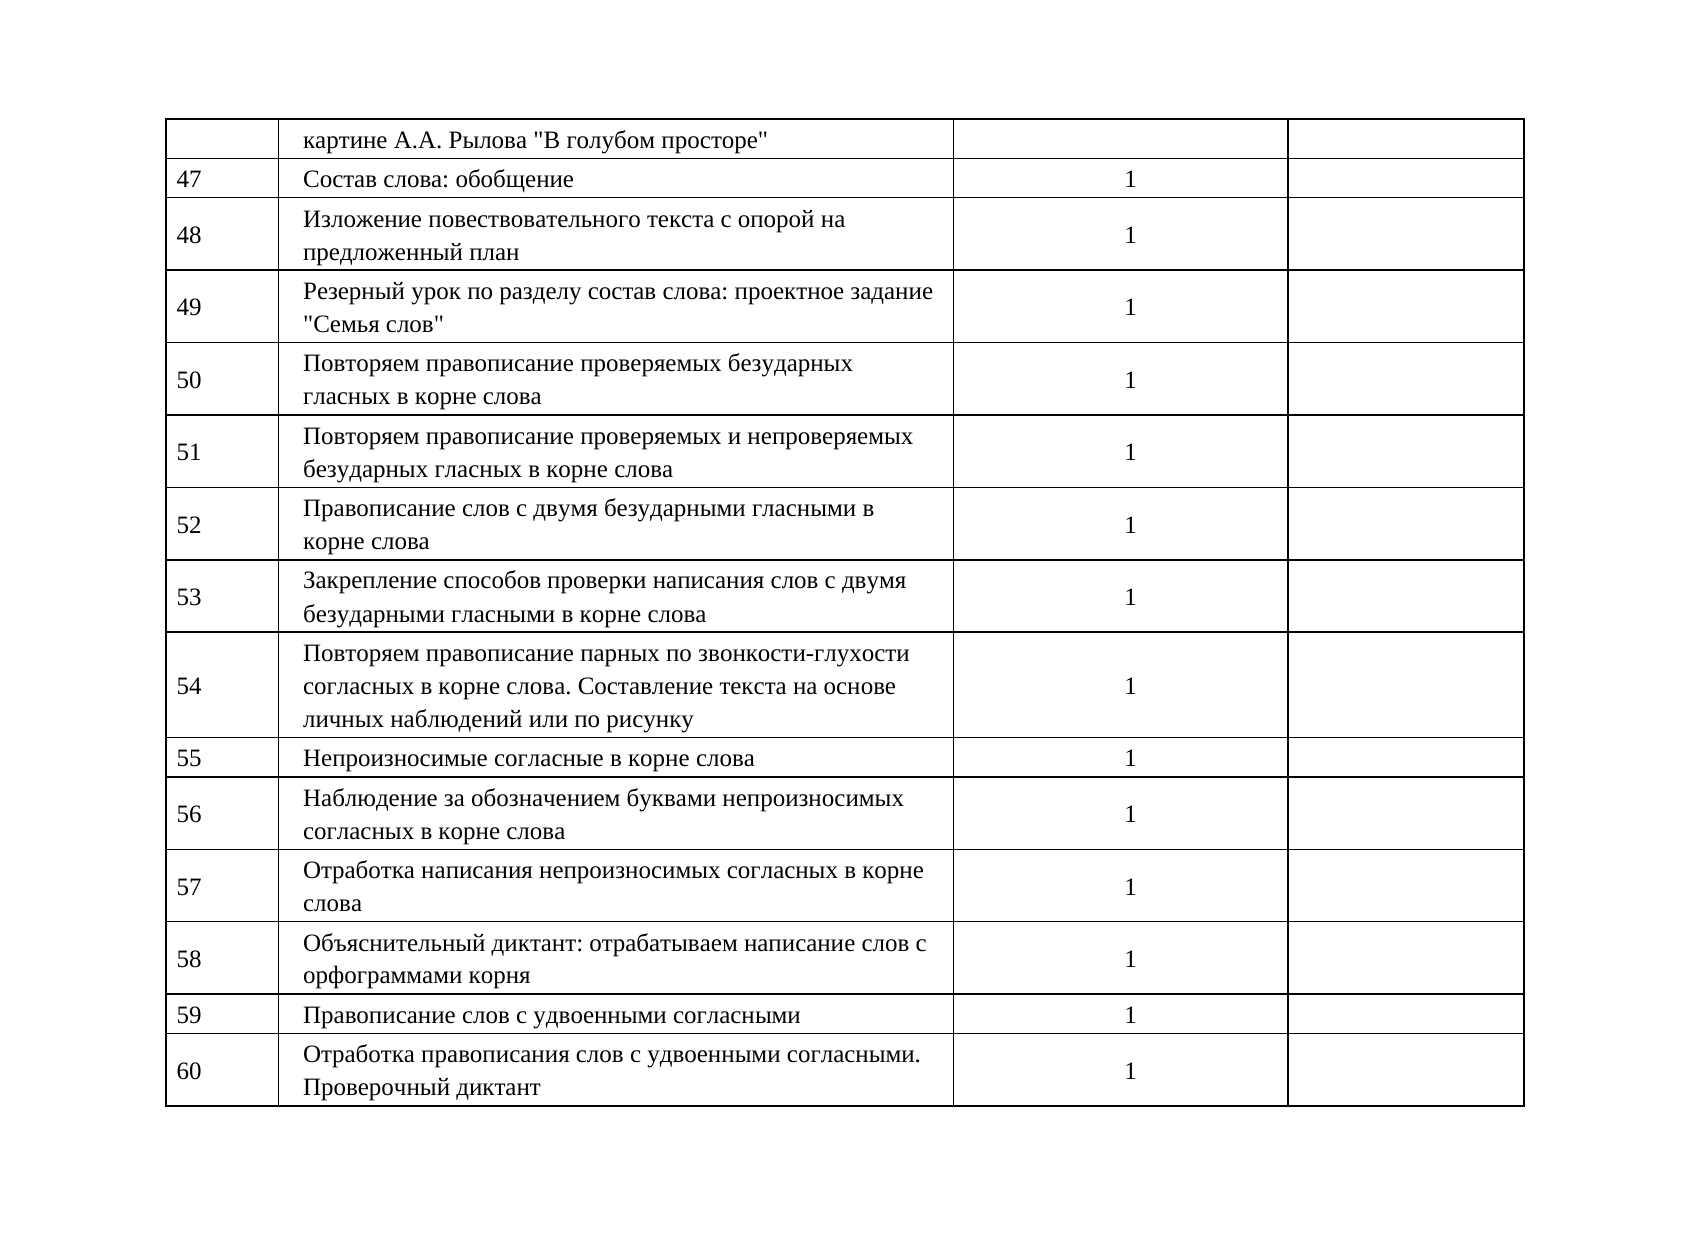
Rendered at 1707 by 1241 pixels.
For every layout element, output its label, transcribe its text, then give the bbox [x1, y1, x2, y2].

table_cell 1 [954, 488, 1287, 559]
table_cell 57 [167, 850, 278, 921]
table_cell 51 [167, 416, 278, 486]
table_cell [1289, 561, 1523, 631]
table_cell 60 [167, 1034, 278, 1105]
table_cell 1 [954, 271, 1287, 342]
table_cell 1 [954, 633, 1287, 737]
table_cell 1 [954, 850, 1287, 921]
table_cell 55 [167, 738, 278, 776]
table_cell 48 [167, 198, 278, 269]
table_cell [1289, 120, 1523, 157]
table_cell 1 [954, 120, 1287, 157]
table_cell [1289, 633, 1523, 737]
table_cell [1289, 995, 1523, 1033]
table_cell Объяснительный диктант: отрабатываем написание слов с орфограммами корня [279, 922, 953, 993]
table_cell 1 [954, 738, 1287, 776]
table_cell [1289, 159, 1523, 197]
table_cell Правописание слов с удвоенными согласными [279, 995, 953, 1033]
table_cell [1289, 922, 1523, 993]
table_cell [1289, 343, 1523, 414]
table_cell Повторяем правописание проверяемых и непроверяемых безударных гласных в корне слова [279, 416, 953, 486]
table_cell 53 [167, 561, 278, 631]
table_cell [1289, 738, 1523, 776]
table_cell 59 [167, 995, 278, 1033]
table_cell Непроизносимые согласные в корне слова [279, 738, 953, 776]
table_cell [1289, 198, 1523, 269]
table_cell 1 [954, 561, 1287, 631]
table_cell 1 [954, 343, 1287, 414]
table_cell 52 [167, 488, 278, 559]
table_cell Наблюдение за обозначением буквами непроизносимых согласных в корне слова [279, 778, 953, 848]
table_cell Отработка правописания слов с удвоенными согласными. Проверочный диктант [279, 1034, 953, 1105]
table_cell 54 [167, 633, 278, 737]
table_cell 1 [954, 1034, 1287, 1105]
table_cell 58 [167, 922, 278, 993]
table_cell 1 [954, 995, 1287, 1033]
table_cell Изложение повествовательного текста с опорой на предложенный план [279, 198, 953, 269]
table_cell Отработка написания непроизносимых согласных в корне слова [279, 850, 953, 921]
table_cell Повторяем правописание проверяемых безударных гласных в корне слова [279, 343, 953, 414]
table_cell 1 [954, 159, 1287, 197]
table_cell Резерный урок по разделу состав слова: проектное задание "Семья слов" [279, 271, 953, 342]
table_cell [1289, 271, 1523, 342]
table_cell [1289, 778, 1523, 848]
table_cell 56 [167, 778, 278, 848]
table_cell [1289, 850, 1523, 921]
table_cell [1289, 1034, 1523, 1105]
table_cell 1 [954, 198, 1287, 269]
table_cell Повторяем правописание парных по звонкости-глухости согласных в корне слова. Составление текста на основе личных наблюдений или по рисунку [279, 633, 953, 737]
table_cell Правописание слов с двумя безударными гласными в корне слова [279, 488, 953, 559]
table_cell [1289, 416, 1523, 486]
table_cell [279, 120, 953, 157]
table_cell 46 [167, 120, 278, 157]
table_cell 1 [954, 922, 1287, 993]
table_cell 50 [167, 343, 278, 414]
table_cell 1 [954, 416, 1287, 486]
table_cell Закрепление способов проверки написания слов с двумя безударными гласными в корне слова [279, 561, 953, 631]
table_cell 47 [167, 159, 278, 197]
table_cell Состав слова: обобщение [279, 159, 953, 197]
table_cell [1289, 488, 1523, 559]
table_cell 49 [167, 271, 278, 342]
table_cell 1 [954, 778, 1287, 848]
